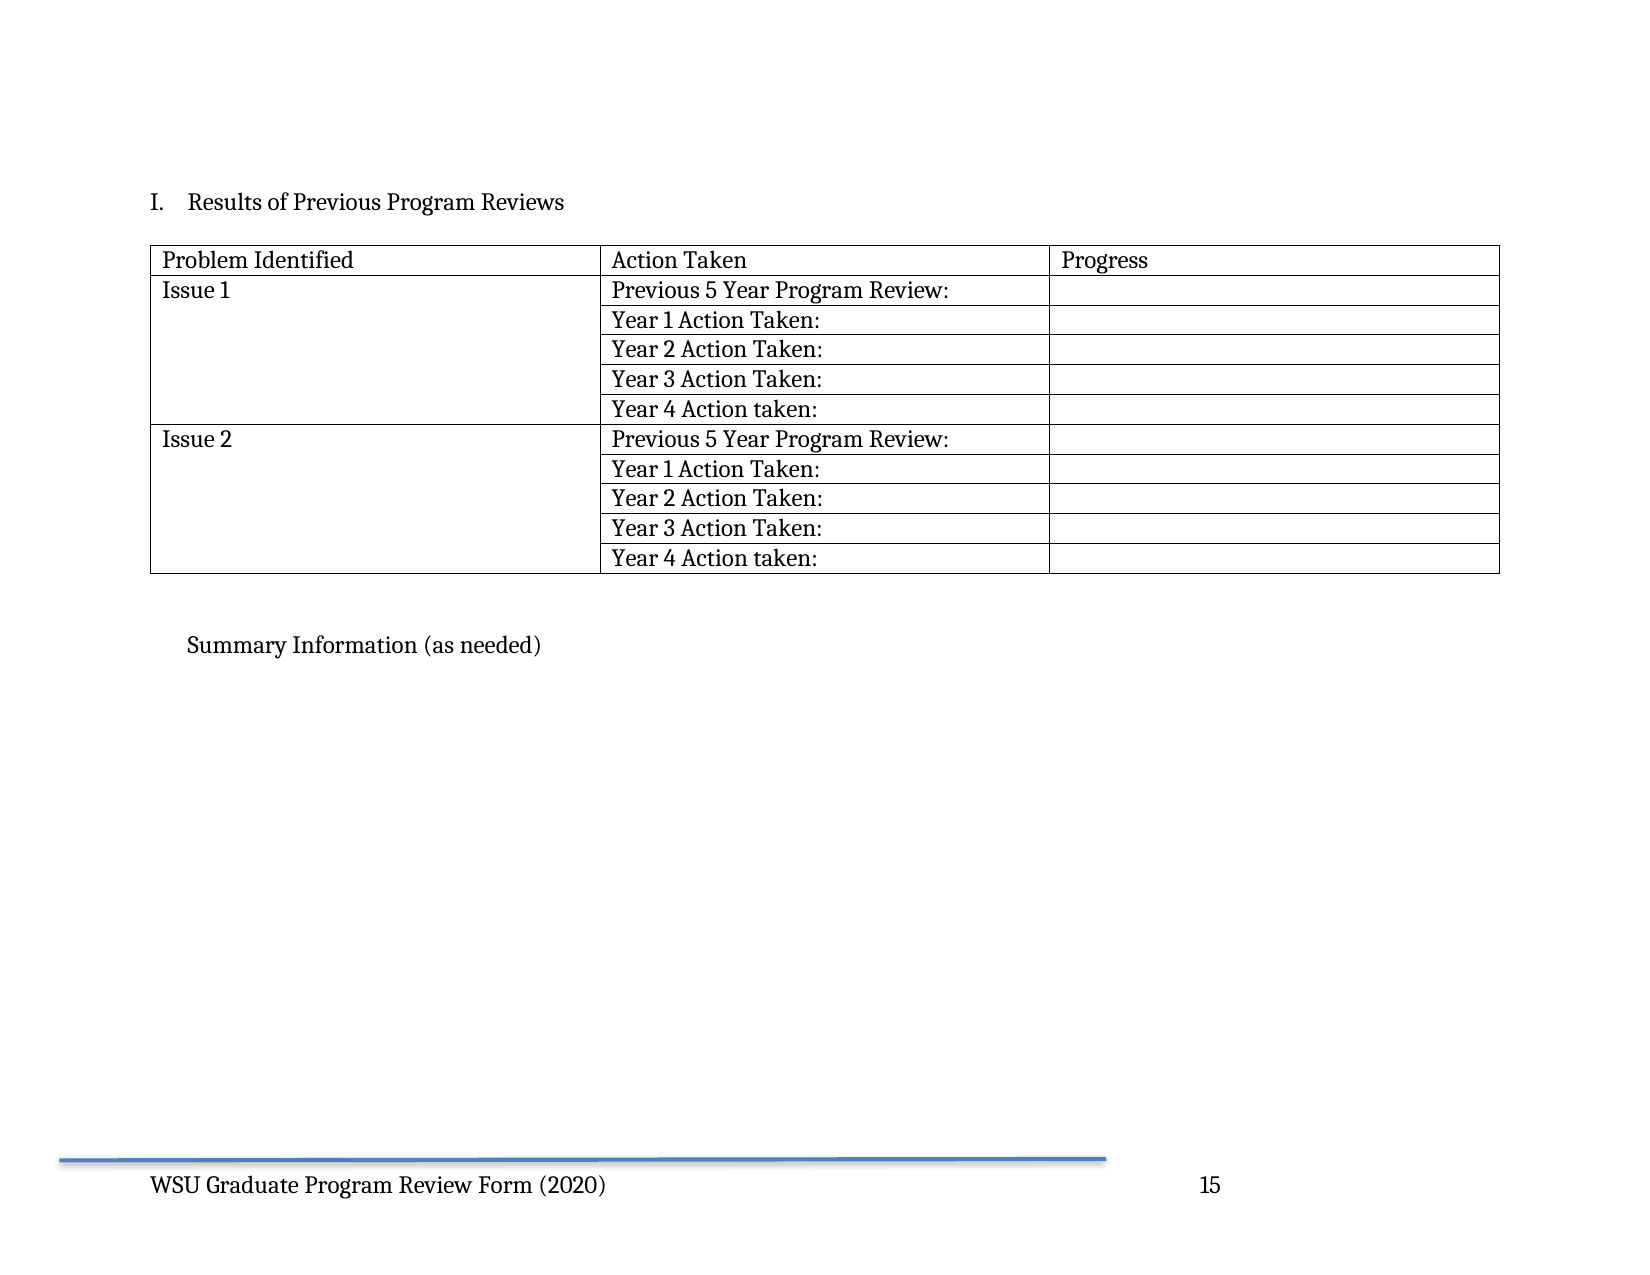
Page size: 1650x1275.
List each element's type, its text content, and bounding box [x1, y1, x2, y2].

table_cell Year 4 Action taken: [601, 395, 1049, 424]
table_cell Previous 5 Year Program Review: [601, 276, 1049, 304]
table_cell Year 2 Action Taken: [601, 484, 1049, 513]
table_cell [1050, 365, 1499, 394]
text Summary Information (as needed) [187, 631, 1500, 660]
table_cell [1050, 514, 1499, 543]
table_cell [1050, 335, 1499, 364]
table_cell Year 3 Action Taken: [601, 365, 1049, 394]
table_cell [1050, 425, 1499, 453]
table_header Progress [1050, 246, 1499, 275]
table_cell [1050, 455, 1499, 483]
table_cell Year 1 Action Taken: [601, 306, 1049, 334]
table_cell Year 4 Action taken: [601, 544, 1049, 573]
table_cell Year 2 Action Taken: [601, 335, 1049, 364]
table_header Action Taken [601, 246, 1049, 275]
table_cell Previous 5 Year Program Review: [601, 425, 1049, 453]
table_cell Year 1 Action Taken: [601, 455, 1049, 483]
table_cell Year 3 Action Taken: [601, 514, 1049, 543]
table_cell [1050, 395, 1499, 424]
list Results of Previous Program Reviews [150, 187, 1500, 216]
table_cell [1050, 484, 1499, 513]
table_header Problem Identified [151, 246, 600, 275]
table_cell [1050, 306, 1499, 334]
table_cell [1050, 276, 1499, 304]
table_cell [1050, 544, 1499, 573]
table_cell Issue 1 [151, 276, 600, 424]
table_cell Issue 2 [151, 425, 600, 573]
